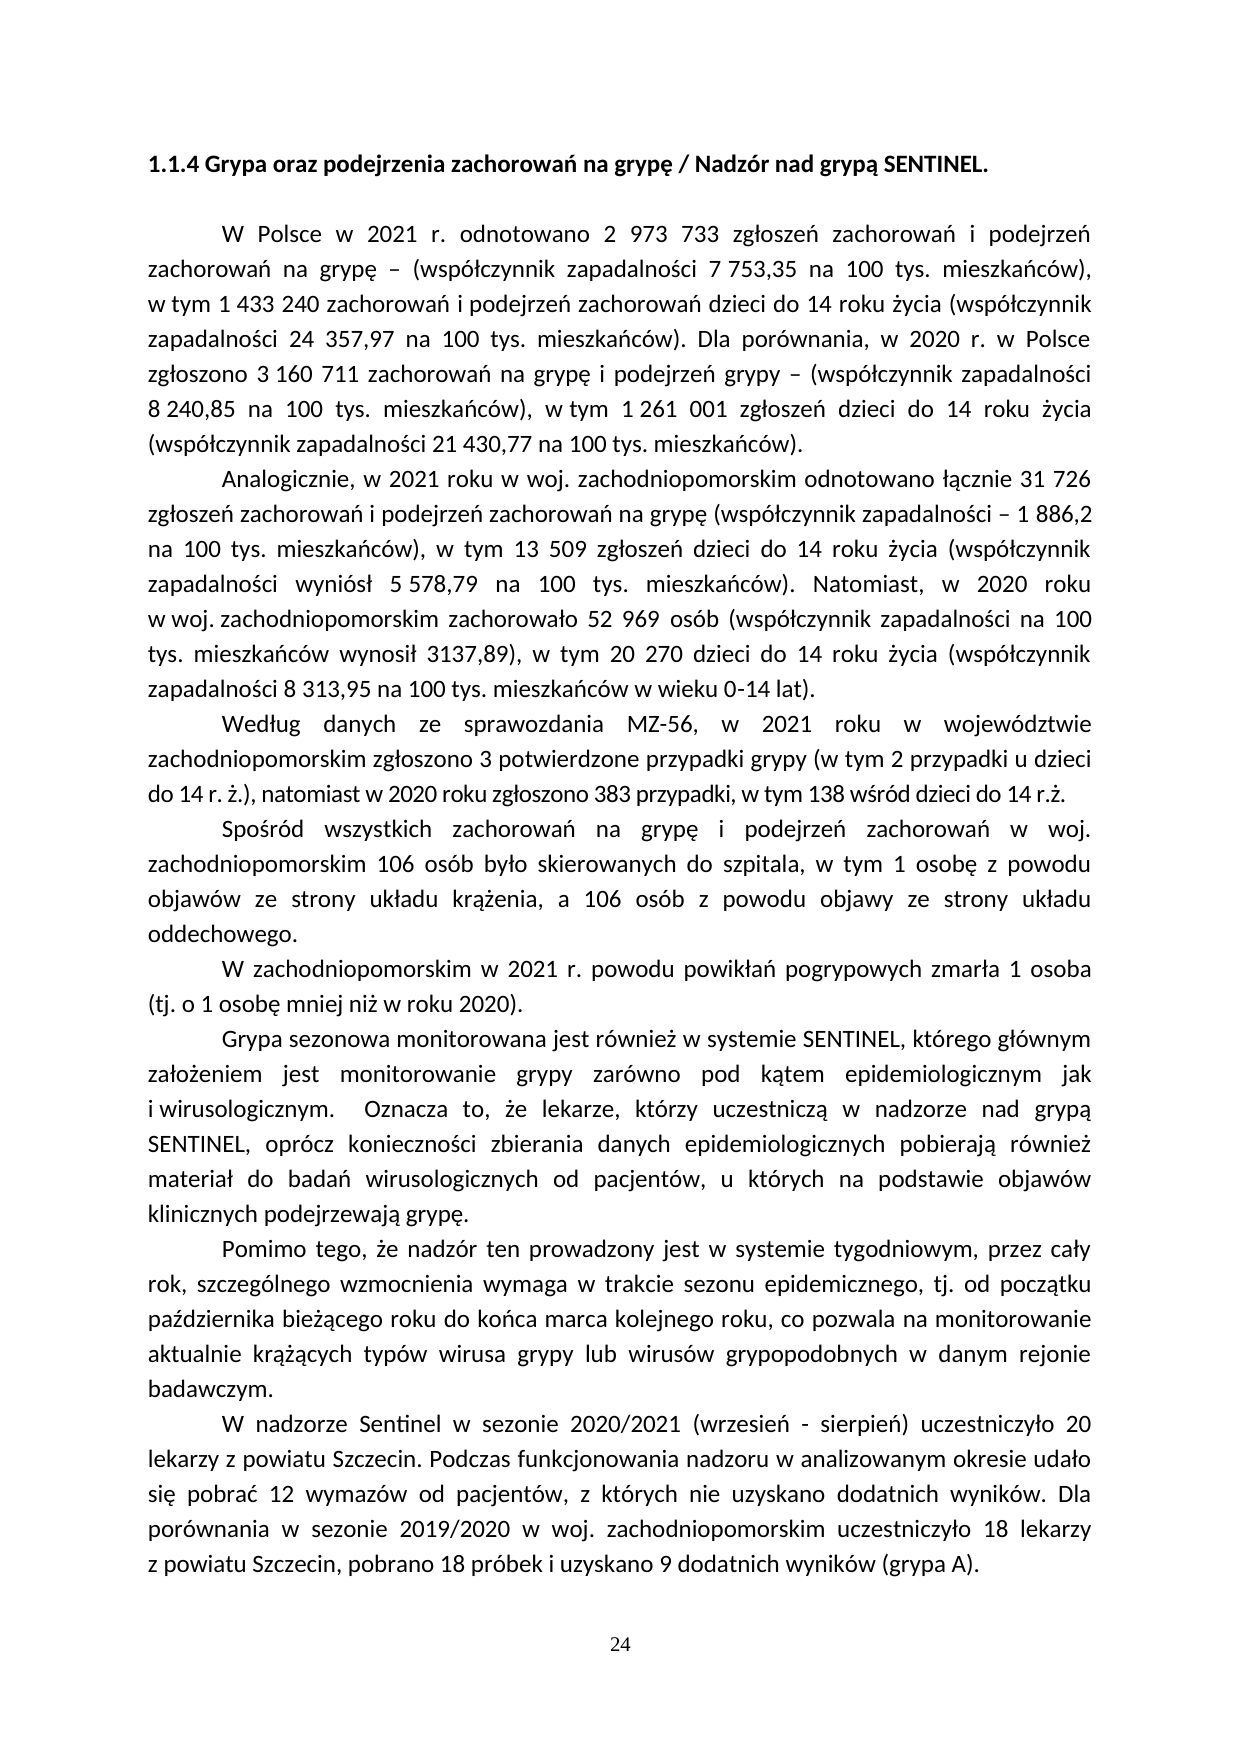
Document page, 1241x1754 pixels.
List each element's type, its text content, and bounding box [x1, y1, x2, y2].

text W Polsce w 2021 r. odnotowano 2 973 733 zgłoszeń zachorowań i podejrzeń zachorowań na grypę – (współczynnik zapadalności 7 753,35 na 100 tys. mieszkańców), w tym 1 433 240 zachorowań i podejrzeń zachorowań dzieci do 14 roku życia (współczynnik zapadalności 24 357,97 na 100 tys. mieszkańców). Dla porównania, w 2020 r. w Polsce zgłoszono 3 160 711 zachorowań na grypę i podejrzeń grypy – (współczynnik zapadalności 8 240,85 na 100 tys. mieszkańców), w tym 1 261 001 zgłoszeń dzieci do 14 roku życia (współczynnik zapadalności 21 430,77 na 100 tys. mieszkańców). [148, 218, 1092, 458]
text Grypa sezonowa monitorowana jest również w systemie SENTINEL, którego głównym założeniem jest monitorowanie grypy zarówno pod kątem epidemiologicznym jak i wirusologicznym. Oznacza to, że lekarze, którzy uczestniczą w nadzorze nad grypą SENTINEL, oprócz konieczności zbierania danych epidemiologicznych pobierają również materiał do badań wirusologicznych od pacjentów, u których na podstawie objawów klinicznych podejrzewają grypę. [148, 1023, 1092, 1228]
text W nadzorze Sentinel w sezonie 2020/2021 (wrzesień - sierpień) uczestniczyło 20 lekarzy z powiatu Szczecin. Podczas funkcjonowania nadzoru w analizowanym okresie udało się pobrać 12 wymazów od pacjentów, z których nie uzyskano dodatnich wyników. Dla porównania w sezonie 2019/2020 w woj. zachodniopomorskim uczestniczyło 18 lekarzy z powiatu Szczecin, pobrano 18 próbek i uzyskano 9 dodatnich wyników (grypa A). [148, 1408, 1092, 1578]
text Spośród wszystkich zachorowań na grypę i podejrzeń zachorowań w woj. zachodniopomorskim 106 osób było skierowanych do szpitala, w tym 1 osobę z powodu objawów ze strony układu krążenia, a 106 osób z powodu objawy ze strony układu oddechowego. [148, 813, 1092, 948]
text Według danych ze sprawozdania MZ-56, w 2021 roku w województwie zachodniopomorskim zgłoszono 3 potwierdzone przypadki grypy (w tym 2 przypadki u dzieci do 14 r. ż.), natomiast w 2020 roku zgłoszono 383 przypadki, w tym 138 wśród dzieci do 14 r.ż. [148, 708, 1092, 808]
text Pomimo tego, że nadzór ten prowadzony jest w systemie tygodniowym, przez cały rok, szczególnego wzmocnienia wymaga w trakcie sezonu epidemicznego, tj. od początku października bieżącego roku do końca marca kolejnego roku, co pozwala na monitorowanie aktualnie krążących typów wirusa grypy lub wirusów grypopodobnych w danym rejonie badawczym. [148, 1233, 1092, 1403]
text W zachodniopomorskim w 2021 r. powodu powikłań pogrypowych zmarła 1 osoba (tj. o 1 osobę mniej niż w roku 2020). [148, 953, 1092, 1018]
text Analogicznie, w 2021 roku w woj. zachodniopomorskim odnotowano łącznie 31 726 zgłoszeń zachorowań i podejrzeń zachorowań na grypę (współczynnik zapadalności – 1 886,2 na 100 tys. mieszkańców), w tym 13 509 zgłoszeń dzieci do 14 roku życia (współczynnik zapadalności wyniósł 5 578,79 na 100 tys. mieszkańców). Natomiast, w 2020 roku w woj. zachodniopomorskim zachorowało 52 969 osób (współczynnik zapadalności na 100 tys. mieszkańców wynosił 3137,89), w tym 20 270 dzieci do 14 roku życia (współczynnik zapadalności 8 313,95 na 100 tys. mieszkańców w wieku 0-14 lat). [148, 463, 1092, 703]
text 1.1.4 Grypa oraz podejrzenia zachorowań na grypę / Nadzór nad grypą SENTINEL. [148, 148, 1092, 178]
